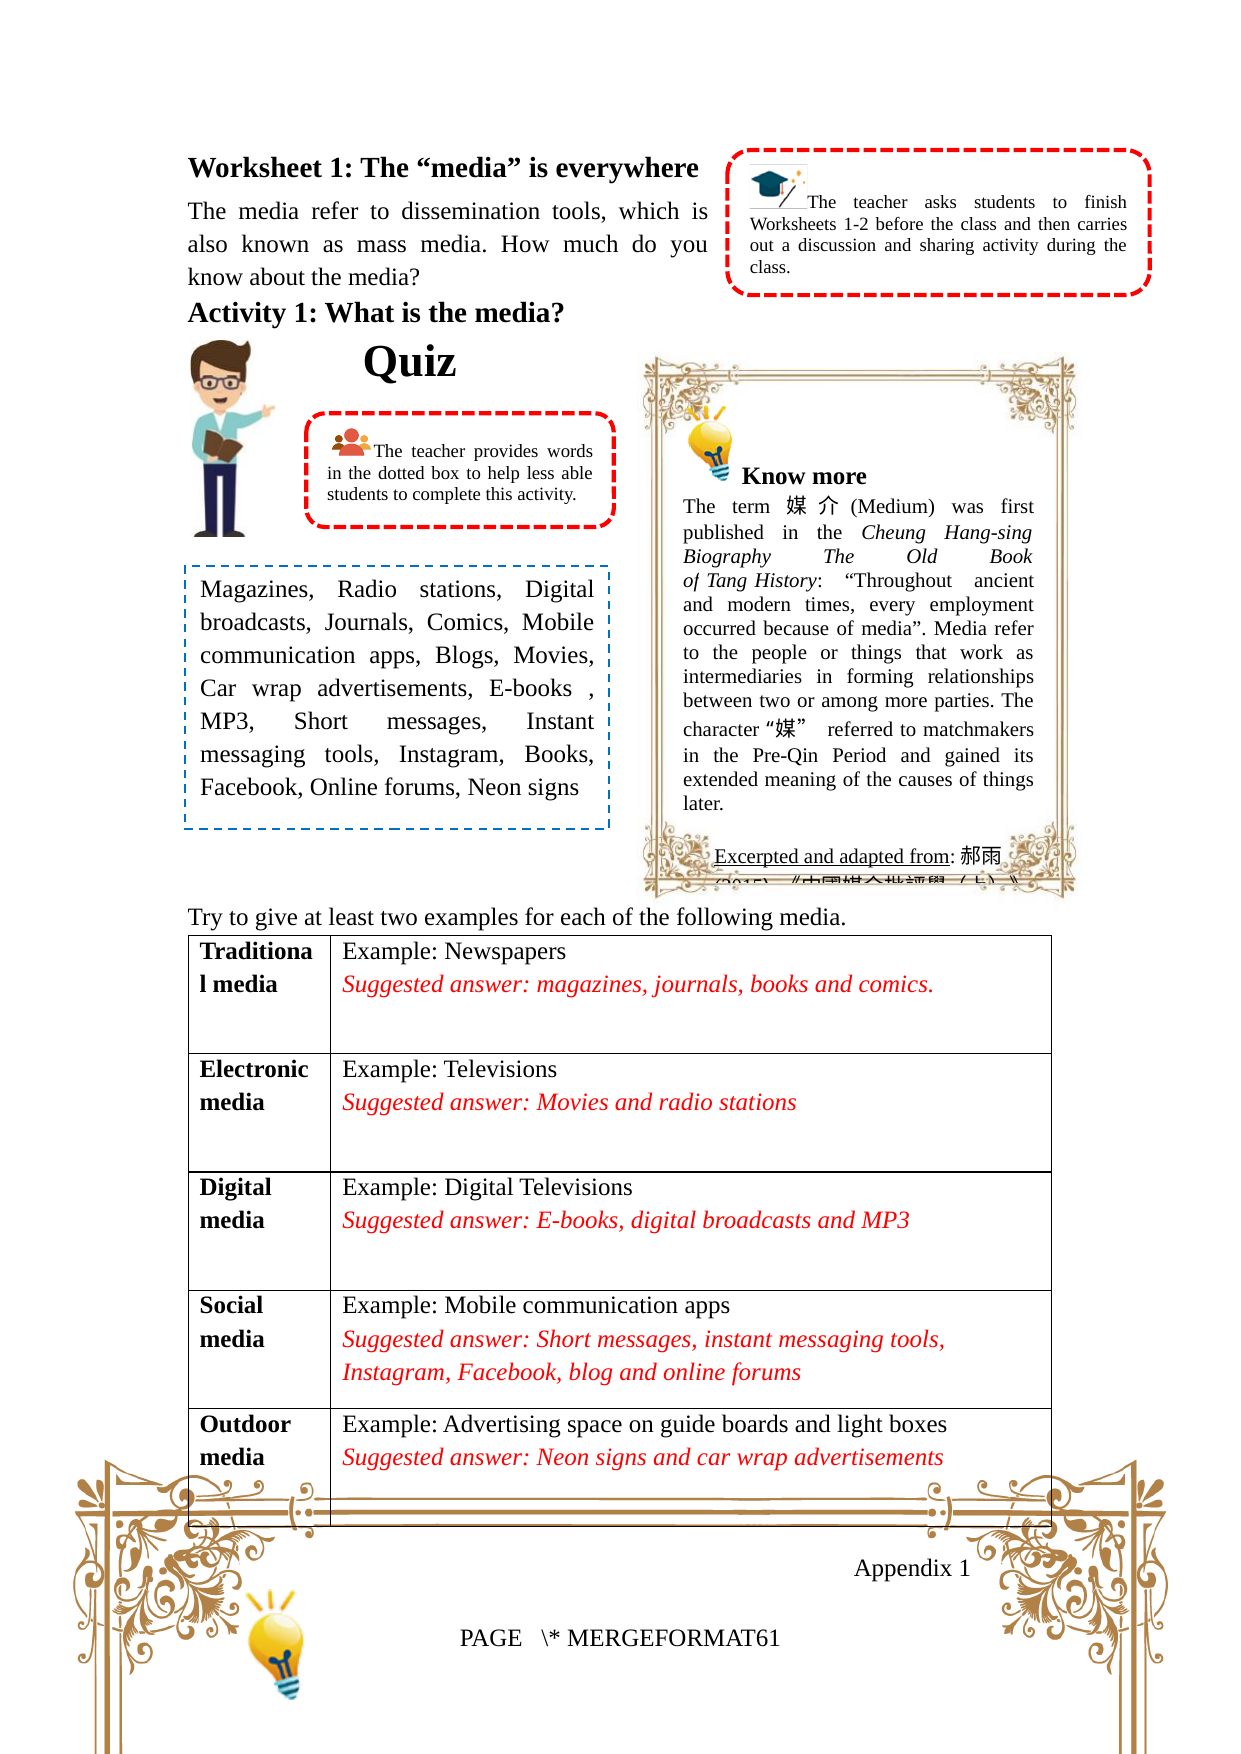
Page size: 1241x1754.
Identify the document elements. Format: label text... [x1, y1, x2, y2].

text The media refer to dissemination tools, which is also known as mass media. How much do you know about the media? [187, 196, 733, 291]
table_cell Outdoor media [189, 1409, 330, 1526]
table_cell Electronic media [189, 1054, 330, 1171]
table_cell Social media [189, 1291, 330, 1408]
text Activity 1: What is the media? [187, 295, 1053, 329]
table_cell Example: Digital Televisions Suggested answer: E-books, digital broadcasts and MP3 [331, 1173, 1051, 1289]
table_cell Example: Televisions Suggested answer: Movies and radio stations [331, 1054, 1051, 1171]
table_cell Digital media [189, 1173, 330, 1289]
table_header Traditional media [189, 936, 330, 1053]
table_cell Example: Advertising space on guide boards and light boxes Suggested answer: Neon signs and car wrap advertisements [331, 1409, 1051, 1526]
picture [326, 426, 374, 458]
picture [636, 335, 1083, 943]
text Worksheet 1: The “media” is everywhere [187, 150, 739, 183]
picture [55, 1442, 1185, 1754]
table_cell Example: Mobile communication apps Suggested answer: Short messages, instant messaging tools, Instagram, Facebook, blog and online forums [331, 1291, 1051, 1408]
text Quiz [187, 334, 1053, 386]
picture [190, 340, 275, 537]
table_header Example: Newspapers Suggested answer: magazines, journals, books and comics. [331, 936, 1051, 1053]
text Try to give at least two examples for each of the following media. [187, 902, 1053, 931]
